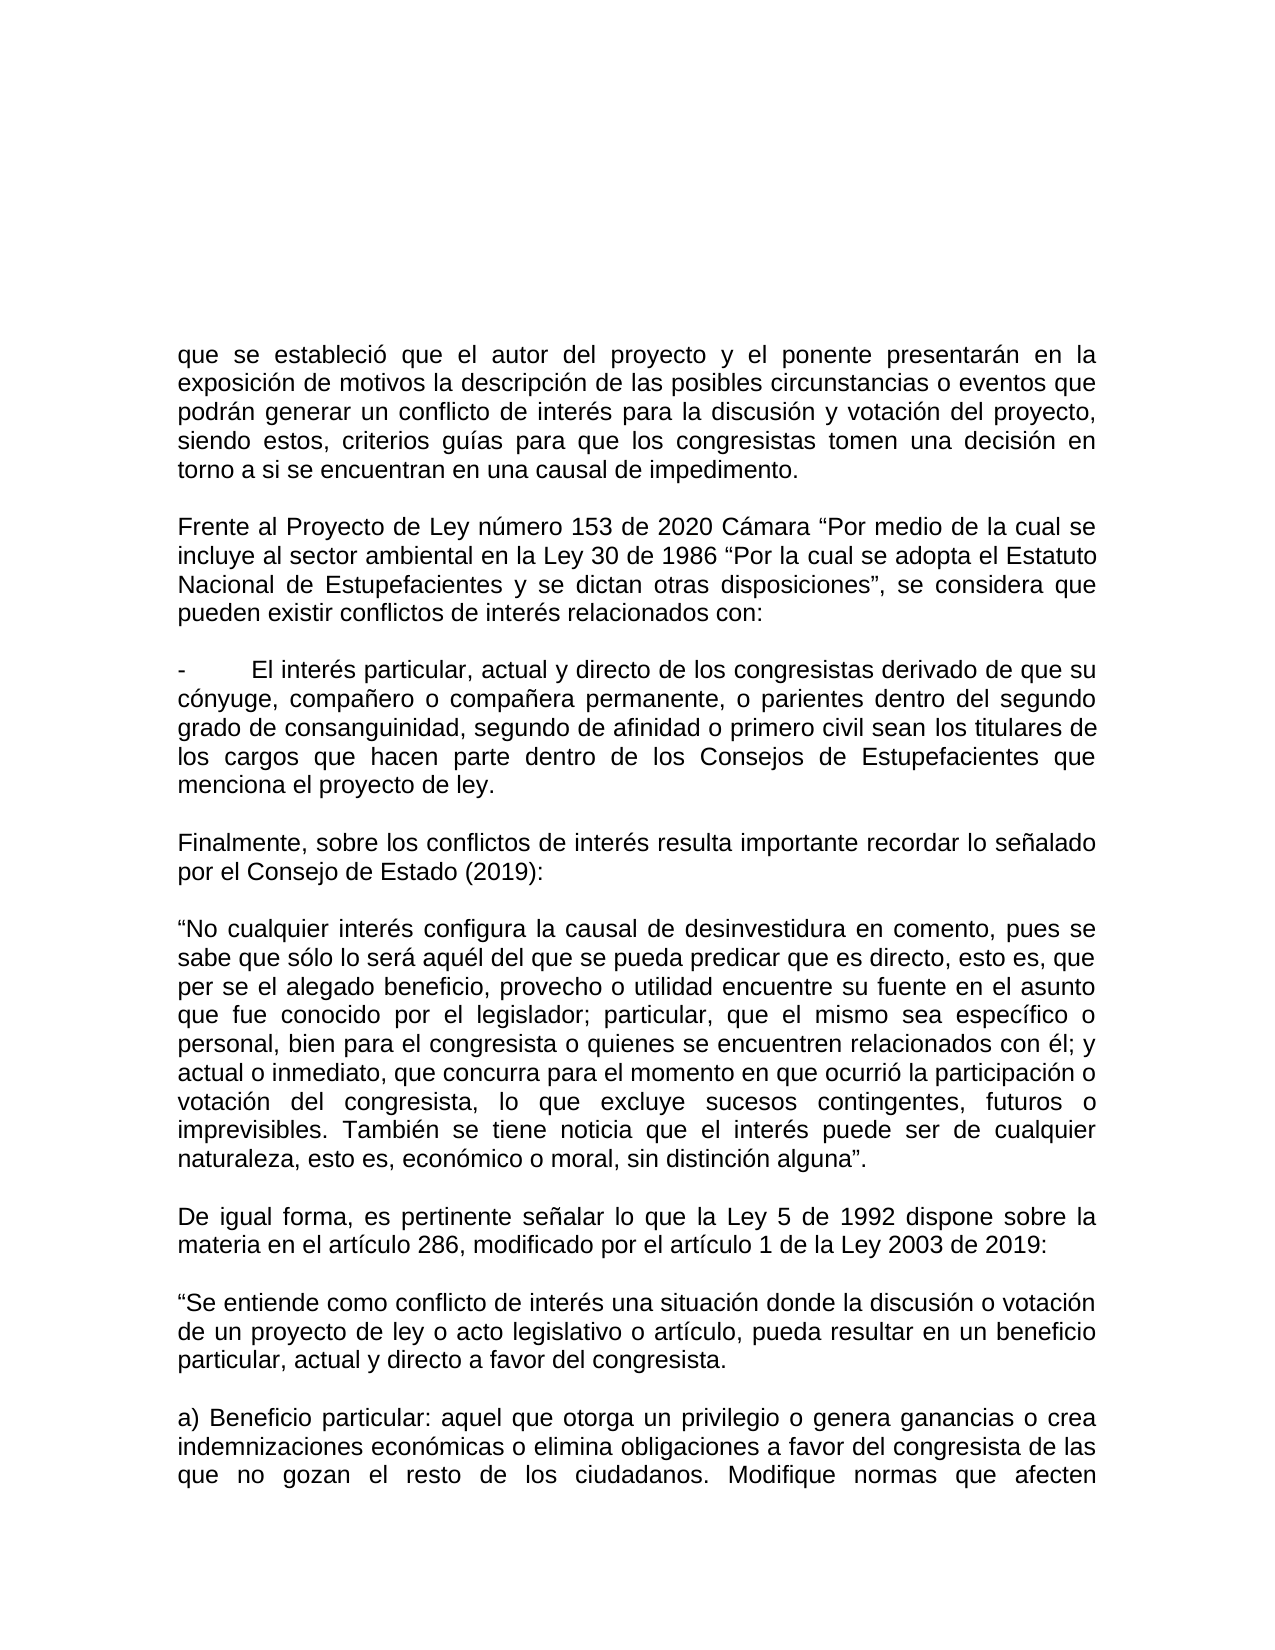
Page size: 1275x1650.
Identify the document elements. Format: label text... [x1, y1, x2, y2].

text Frente al Proyecto de Ley número 153 de 2020 Cámara “Por medio de la cual se incluye al sector ambiental en la Ley 30 de 1986 “Por la cual se adopta el Estatuto Nacional de Estupefacientes y se dictan otras disposiciones”, se considera que pueden existir conflictos de interés relacionados con: [177, 512, 1098, 627]
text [177, 1403, 1098, 1489]
text De igual forma, es pertinente señalar lo que la Ley 5 de 1992 dispone sobre la materia en el artículo 286, modificado por el artículo 1 de la Ley 2003 de 2019: [177, 1201, 1098, 1259]
text - El interés particular, actual y directo de los congresistas derivado de que su cónyuge, compañero o compañera permanente, o parientes dentro del segundo grado de consanguinidad, segundo de afinidad o primero civil sean los titulares de los cargos que hacen parte dentro de los Consejos de Estupefacientes que menciona el proyecto de ley. [177, 655, 1098, 799]
text “No cualquier interés configura la causal de desinvestidura en comento, pues se sabe que sólo lo será aquél del que se pueda predicar que es directo, esto es, que per se el alegado beneficio, provecho o utilidad encuentre su fuente en el asunto que fue conocido por el legislador; particular, que el mismo sea específico o personal, bien para el congresista o quienes se encuentren relacionados con él; y actual o inmediato, que concurra para el momento en que ocurrió la participación o votación del congresista, lo que excluye sucesos contingentes, futuros o imprevisibles. También se tiene noticia que el interés puede ser de cualquier naturaleza, esto es, económico o moral, sin distinción alguna”. [177, 914, 1098, 1173]
text “Se entiende como conflicto de interés una situación donde la discusión o votación de un proyecto de ley o acto legislativo o artículo, pueda resultar en un beneficio particular, actual y directo a favor del congresista. [177, 1288, 1098, 1374]
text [177, 340, 1098, 483]
text Finalmente, sobre los conflictos de interés resulta importante recordar lo señalado por el Consejo de Estado (2019): [177, 828, 1098, 885]
